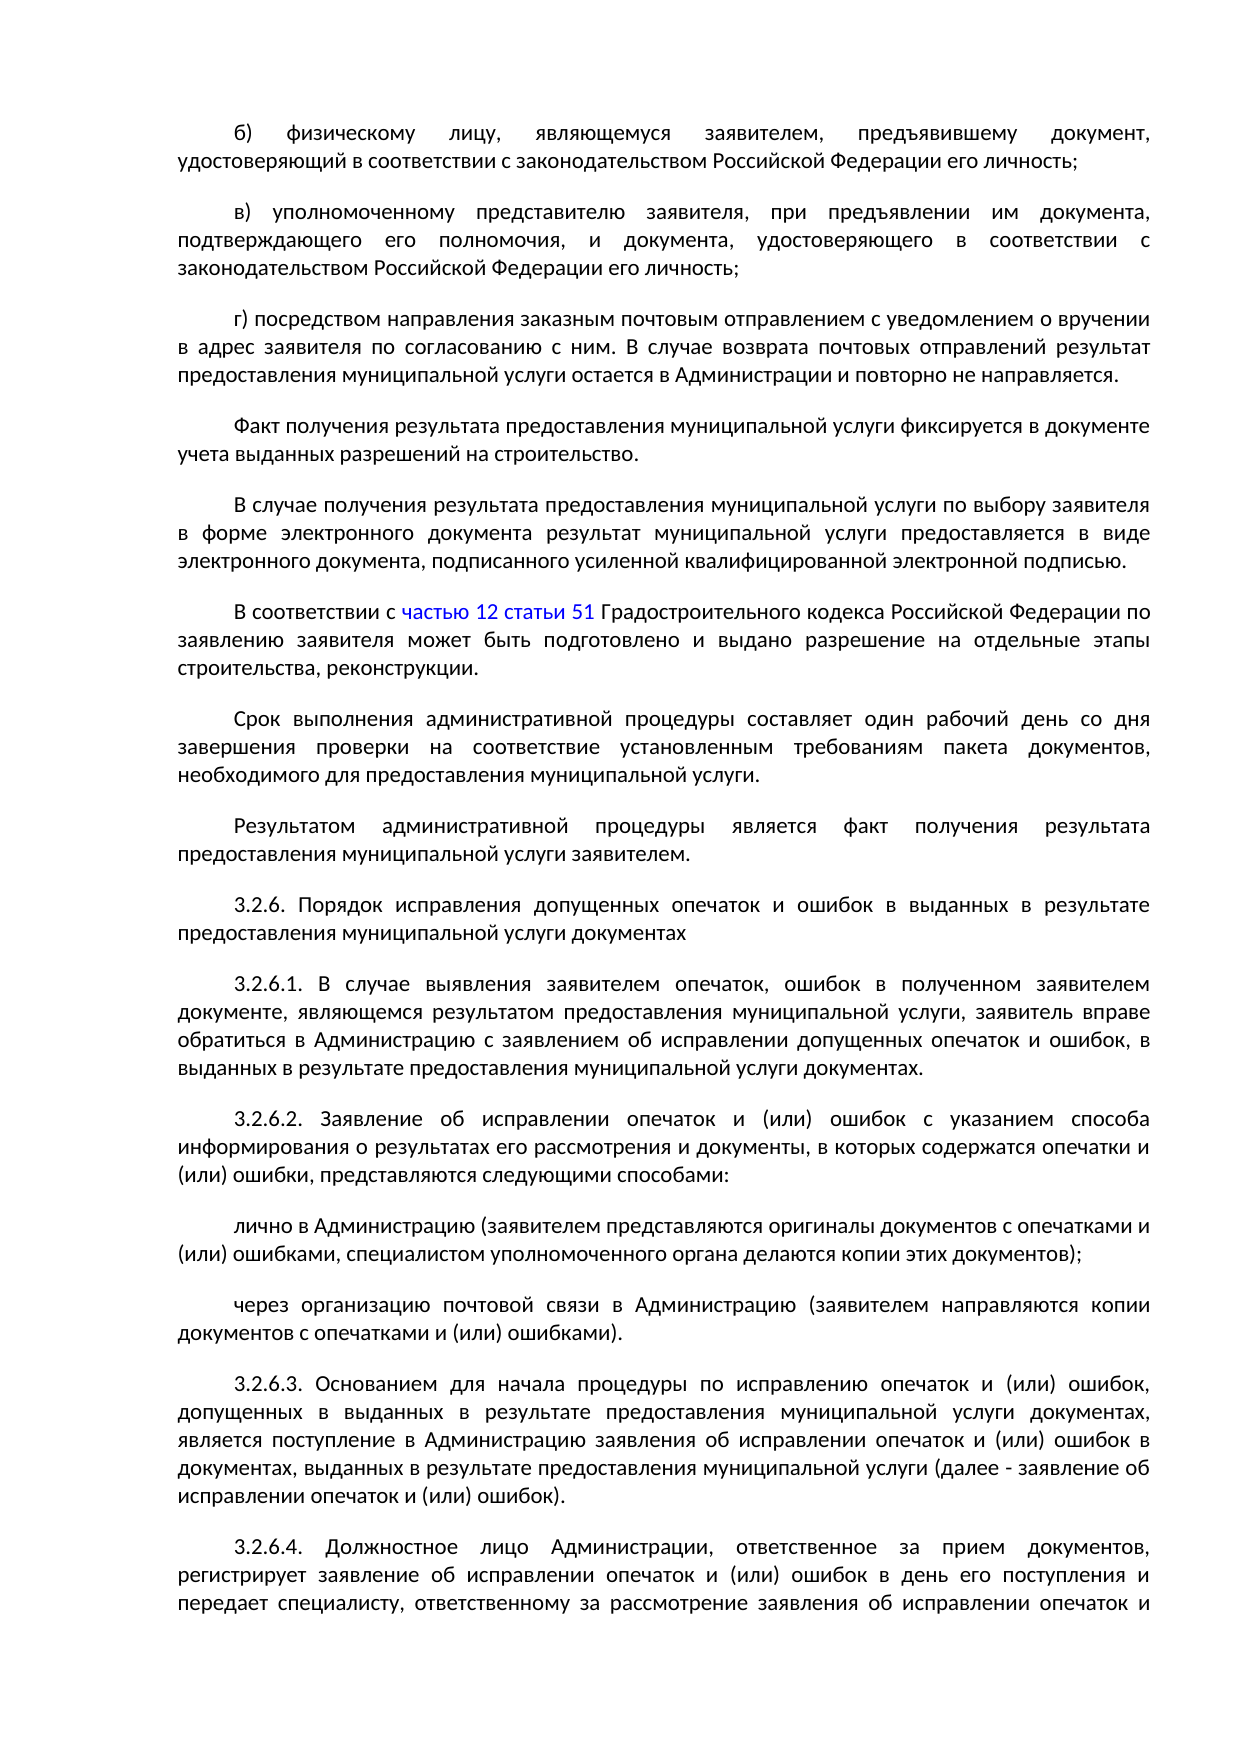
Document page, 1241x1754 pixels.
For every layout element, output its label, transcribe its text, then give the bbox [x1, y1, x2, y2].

text 3.2.6.2. Заявление об исправлении опечаток и (или) ошибок с указанием способа информирования о результатах его рассмотрения и документы, в которых содержатся опечатки и (или) ошибки, представляются следующими способами: [177, 1104, 1152, 1188]
text 3.2.6. Порядок исправления допущенных опечаток и ошибок в выданных в результате предоставления муниципальной услуги документах [177, 890, 1152, 946]
text В случае получения результата предоставления муниципальной услуги по выбору заявителя в форме электронного документа результат муниципальной услуги предоставляется в виде электронного документа, подписанного усиленной квалифицированной электронной подписью. [177, 490, 1152, 574]
text в) уполномоченному представителю заявителя, при предъявлении им документа, подтверждающего его полномочия, и документа, удостоверяющего в соответствии с законодательством Российской Федерации его личность; [177, 197, 1152, 281]
text через организацию почтовой связи в Администрацию (заявителем направляются копии документов с опечатками и (или) ошибками). [177, 1290, 1152, 1346]
text 3.2.6.3. Основанием для начала процедуры по исправлению опечаток и (или) ошибок, допущенных в выданных в результате предоставления муниципальной услуги документах, является поступление в Администрацию заявления об исправлении опечаток и (или) ошибок в документах, выданных в результате предоставления муниципальной услуги (далее - заявление об исправлении опечаток и (или) ошибок). [177, 1369, 1152, 1509]
text лично в Администрацию (заявителем представляются оригиналы документов с опечатками и (или) ошибками, специалистом уполномоченного органа делаются копии этих документов); [177, 1211, 1152, 1267]
text Срок выполнения административной процедуры составляет один рабочий день со дня завершения проверки на соответствие установленным требованиям пакета документов, необходимого для предоставления муниципальной услуги. [177, 704, 1152, 788]
text г) посредством направления заказным почтовым отправлением с уведомлением о вручении в адрес заявителя по согласованию с ним. В случае возврата почтовых отправлений результат предоставления муниципальной услуги остается в Администрации и повторно не направляется. [177, 304, 1152, 388]
text 3.2.6.1. В случае выявления заявителем опечаток, ошибок в полученном заявителем документе, являющемся результатом предоставления муниципальной услуги, заявитель вправе обратиться в Администрацию с заявлением об исправлении допущенных опечаток и ошибок, в выданных в результате предоставления муниципальной услуги документах. [177, 969, 1152, 1081]
text Факт получения результата предоставления муниципальной услуги фиксируется в документе учета выданных разрешений на строительство. [177, 411, 1152, 467]
text б) физическому лицу, являющемуся заявителем, предъявившему документ, удостоверяющий в соответствии с законодательством Российской Федерации его личность; [177, 118, 1152, 174]
text В соответствии с частью 12 статьи 51 Градостроительного кодекса Российской Федерации по заявлению заявителя может быть подготовлено и выдано разрешение на отдельные этапы строительства, реконструкции. [177, 597, 1152, 681]
text Результатом административной процедуры является факт получения результата предоставления муниципальной услуги заявителем. [177, 811, 1152, 867]
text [177, 1532, 1152, 1616]
